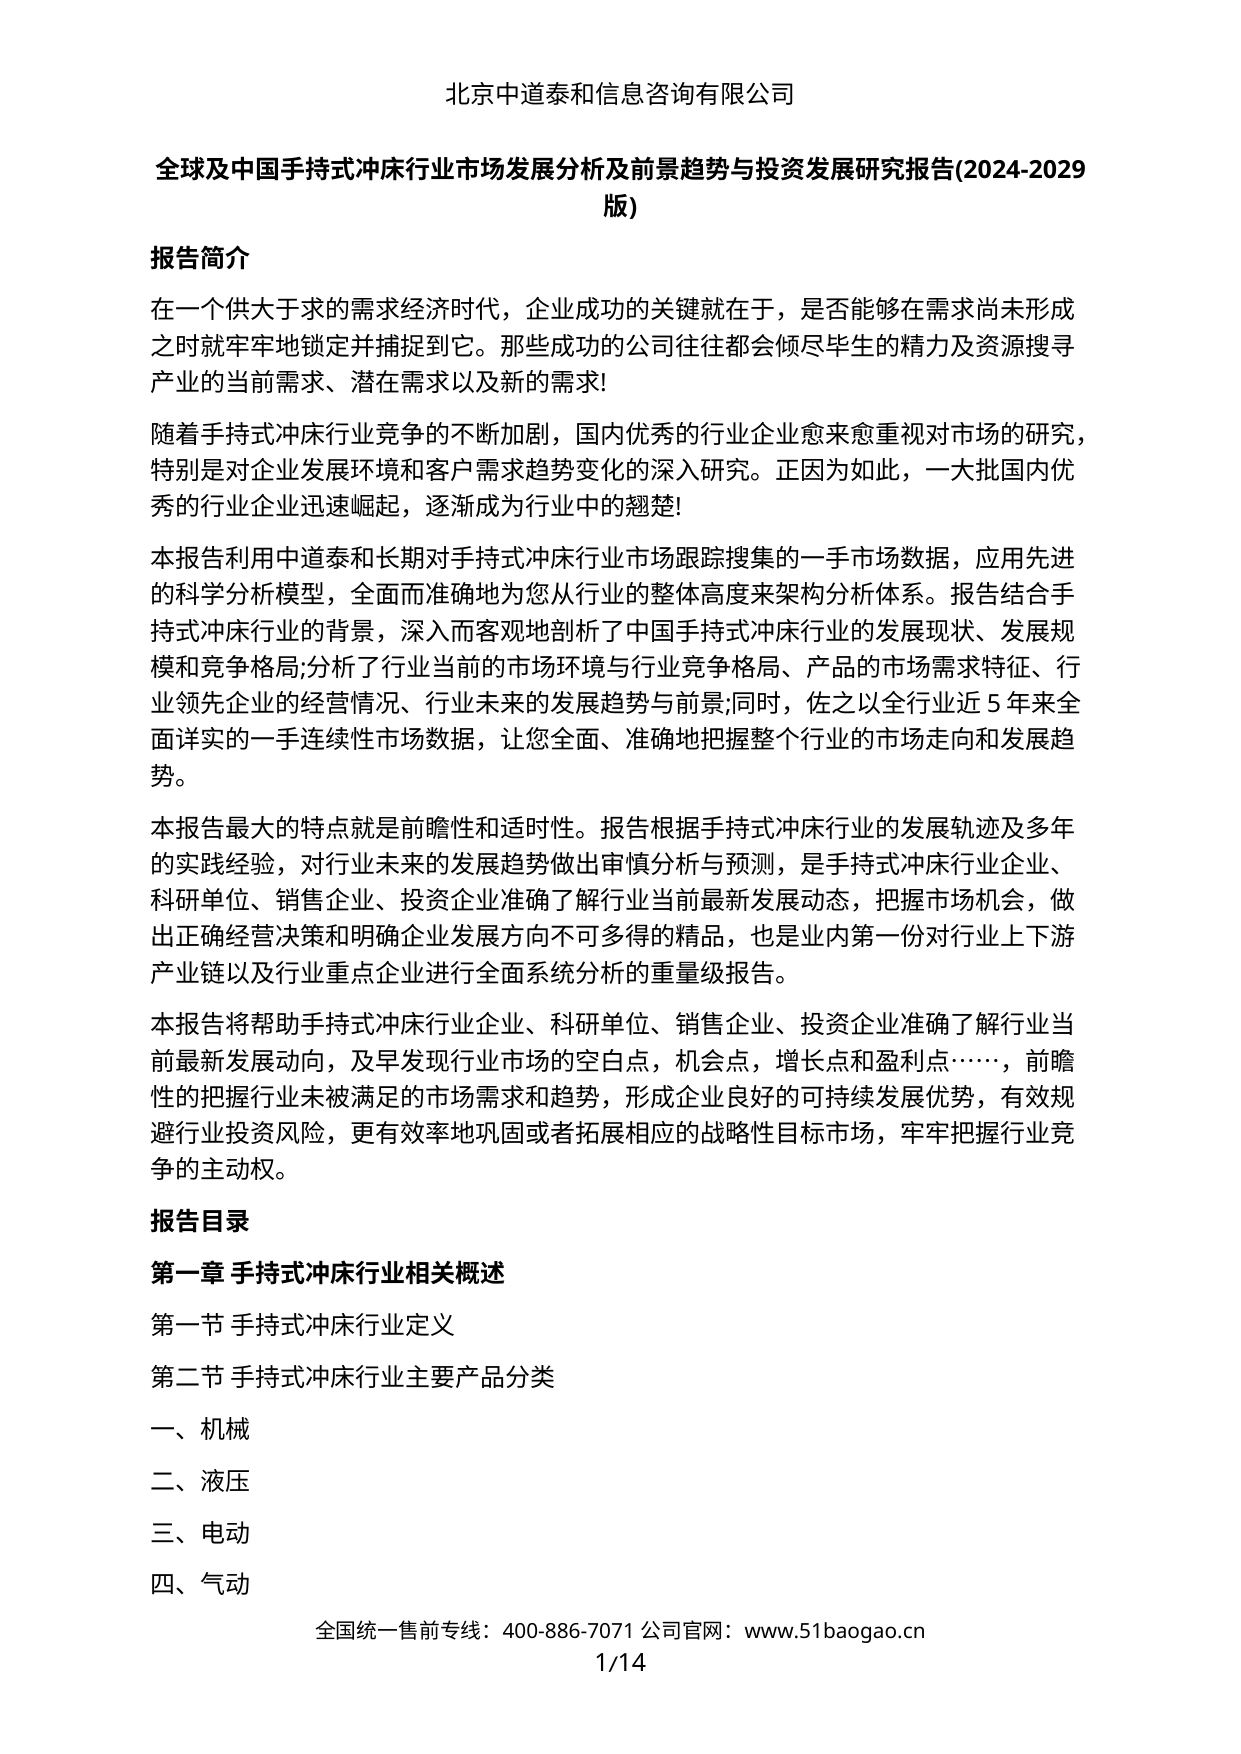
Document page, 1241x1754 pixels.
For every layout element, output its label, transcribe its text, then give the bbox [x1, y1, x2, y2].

text 第二节 手持式冲床行业主要产品分类 [150, 1357, 1090, 1394]
text 第一章 手持式冲床行业相关概述 [150, 1254, 1090, 1290]
text 本报告利用中道泰和长期对手持式冲床行业市场跟踪搜集的一手市场数据，应用先进的科学分析模型，全面而准确地为您从行业的整体高度来架构分析体系。报告结合手持式冲床行业的背景，深入而客观地剖析了中国手持式冲床行业的发展现状、发展规模和竞争格局;分析了行业当前的市场环境与行业竞争格局、产品的市场需求特征、行业领先企业的经营情况、行业未来的发展趋势与前景;同时，佐之以全行业近5年来全面详实的一手连续性市场数据，让您全面、准确地把握整个行业的市场走向和发展趋势。 [150, 539, 1090, 792]
text 二、液压 [150, 1461, 1090, 1497]
text 报告目录 [150, 1202, 1090, 1238]
text 报告简介 [150, 238, 1090, 274]
text 本报告将帮助手持式冲床行业企业、科研单位、销售企业、投资企业准确了解行业当前最新发展动向，及早发现行业市场的空白点，机会点，增长点和盈利点……，前瞻性的把握行业未被满足的市场需求和趋势，形成企业良好的可持续发展优势，有效规避行业投资风险，更有效率地巩固或者拓展相应的战略性目标市场，牢牢把握行业竞争的主动权。 [150, 1005, 1090, 1186]
text 第一节 手持式冲床行业定义 [150, 1306, 1090, 1342]
text 全球及中国手持式冲床行业市场发展分析及前景趋势与投资发展研究报告(2024-2029版) [150, 150, 1090, 222]
text 随着手持式冲床行业竞争的不断加剧，国内优秀的行业企业愈来愈重视对市场的研究，特别是对企业发展环境和客户需求趋势变化的深入研究。正因为如此，一大批国内优秀的行业企业迅速崛起，逐渐成为行业中的翘楚! [150, 414, 1090, 523]
text 在一个供大于求的需求经济时代，企业成功的关键就在于，是否能够在需求尚未形成之时就牢牢地锁定并捕捉到它。那些成功的公司往往都会倾尽毕生的精力及资源搜寻产业的当前需求、潜在需求以及新的需求! [150, 290, 1090, 399]
text 四、气动 [150, 1565, 1090, 1601]
text 三、电动 [150, 1513, 1090, 1549]
text 本报告最大的特点就是前瞻性和适时性。报告根据手持式冲床行业的发展轨迹及多年的实践经验，对行业未来的发展趋势做出审慎分析与预测，是手持式冲床行业企业、科研单位、销售企业、投资企业准确了解行业当前最新发展动态，把握市场机会，做出正确经营决策和明确企业发展方向不可多得的精品，也是业内第一份对行业上下游产业链以及行业重点企业进行全面系统分析的重量级报告。 [150, 808, 1090, 989]
text 一、机械 [150, 1409, 1090, 1446]
